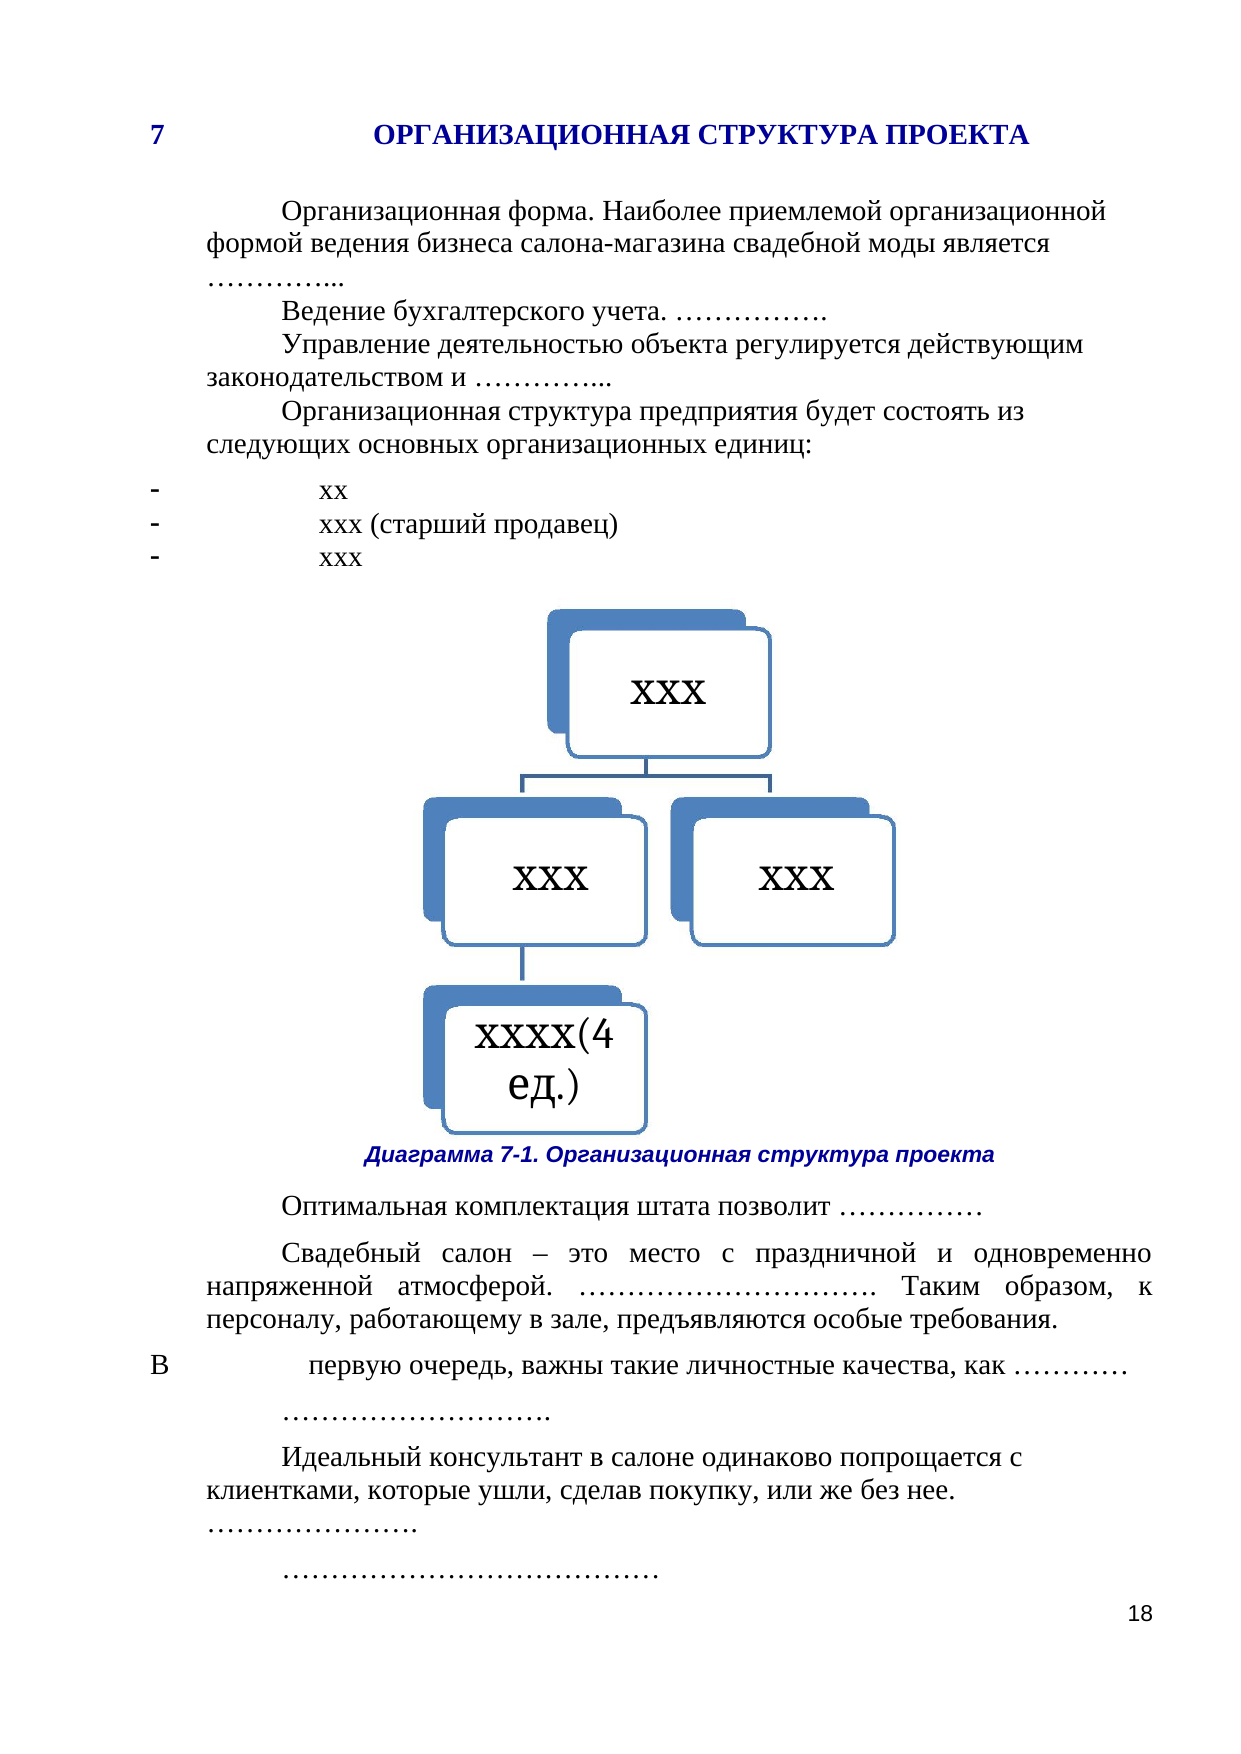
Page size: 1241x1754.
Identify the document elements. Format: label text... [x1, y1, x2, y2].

text Диаграмма 7-1. Организационная структура проекта [364, 1141, 1153, 1167]
list ххх [150, 539, 1153, 573]
text Оптимальная комплектация штата позволит …………… [281, 1188, 1153, 1222]
list ххх (старший продавец) [150, 506, 1153, 539]
text Организационная структура предприятия будет состоять из следующих основных организационных единиц: [206, 395, 1151, 460]
text хххх(4 [150, 1009, 938, 1060]
text …………………. [206, 1506, 1153, 1539]
text 18 [150, 1600, 1153, 1626]
text Управление деятельностью объекта регулируется действующим законодательством и …………... [206, 328, 1151, 393]
text Ведение бухгалтерского учета. ……………. [281, 293, 1153, 327]
text ххх [150, 665, 1186, 715]
picture [412, 598, 902, 665]
picture [412, 715, 902, 1009]
text ед.) [150, 1060, 938, 1110]
text ………………………. [281, 1393, 1153, 1426]
picture [412, 1110, 902, 1141]
text Организационная форма. Наиболее приемлемой организационной формой ведения бизнеса салона-магазина свадебной моды является [206, 194, 1153, 259]
text ххх ххх [512, 851, 1153, 902]
list первую очередь, важны такие личностные качества, как ………… [150, 1347, 1153, 1381]
text Идеальный консультант в салоне одинаково попрощается с клиентками, которые ушли, сделав покупку, или же без нее. [206, 1440, 1151, 1505]
list ОРГАНИЗАЦИОННАЯ СТРУКТУРА ПРОЕКТА [150, 117, 1153, 151]
text ………………………………… [281, 1552, 1153, 1585]
list хх [150, 472, 1153, 506]
text Свадебный салон – это место с праздничной и одновременно напряженной атмосферой. …………………………. Таким образом, к персоналу, работающему в зале, предъявляются особые требования. [206, 1236, 1153, 1334]
text …………... [206, 259, 1153, 293]
